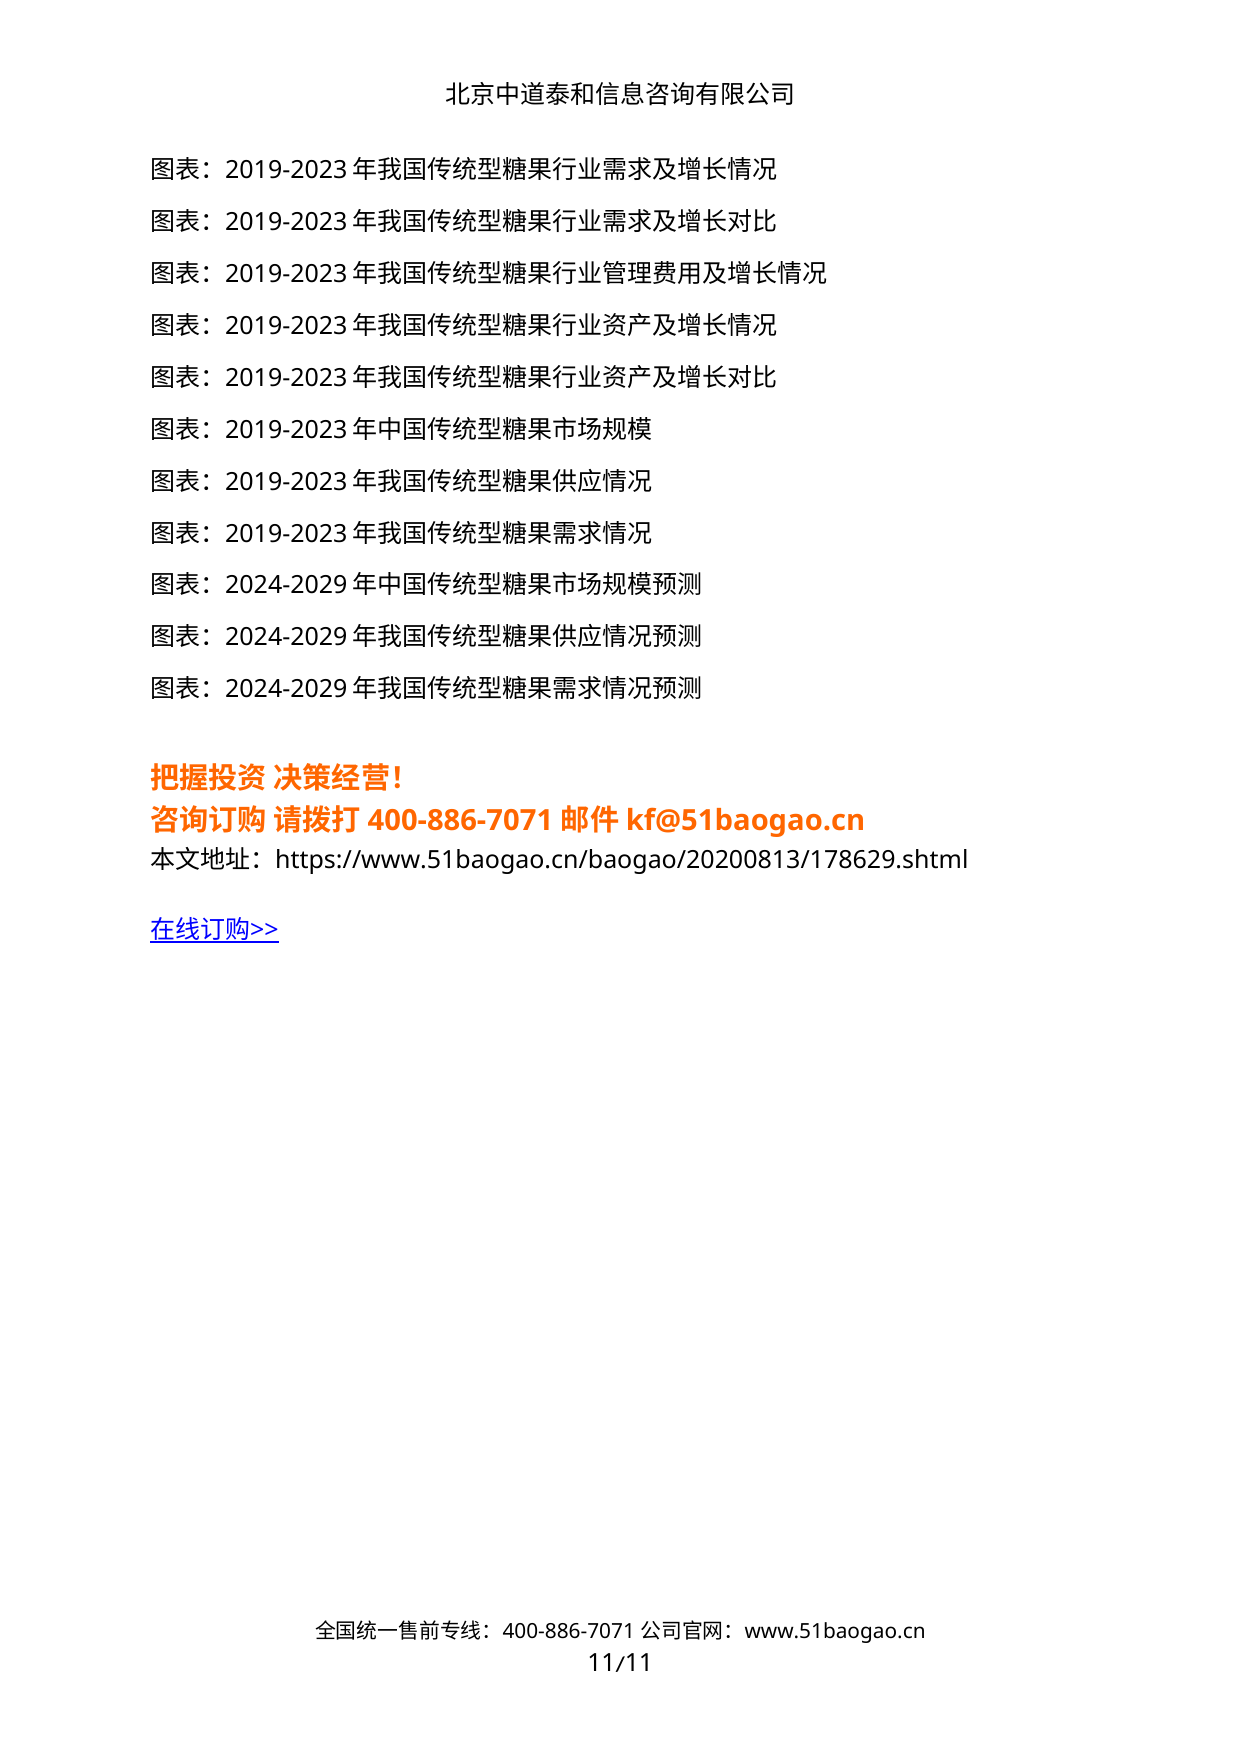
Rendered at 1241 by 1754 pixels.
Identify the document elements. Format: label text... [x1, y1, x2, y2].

text 在线订购>> [150, 876, 1090, 946]
text 图表：2019-2023年我国传统型糖果供应情况 [150, 461, 1090, 497]
text 图表：2019-2023年中国传统型糖果市场规模 [150, 409, 1090, 446]
text 图表：2024-2029年我国传统型糖果需求情况预测 [150, 669, 1090, 705]
text 图表：2019-2023年我国传统型糖果行业资产及增长对比 [150, 357, 1090, 394]
text 图表：2019-2023年我国传统型糖果行业资产及增长情况 [150, 306, 1090, 342]
text 图表：2019-2023年我国传统型糖果行业需求及增长情况 [150, 150, 1090, 186]
text 图表：2024-2029年我国传统型糖果供应情况预测 [150, 617, 1090, 653]
text 图表：2019-2023年我国传统型糖果行业需求及增长对比 [150, 202, 1090, 238]
text 把握投资 决策经营！咨询订购 请拨打 400-886-7071 邮件 kf@51baogao.cn本文地址：https://www.51baogao.cn/baogao/20200813/178629.shtml [150, 721, 1090, 876]
text 图表：2019-2023年我国传统型糖果需求情况 [150, 513, 1090, 549]
text 图表：2019-2023年我国传统型糖果行业管理费用及增长情况 [150, 254, 1090, 290]
text 图表：2024-2029年中国传统型糖果市场规模预测 [150, 565, 1090, 601]
